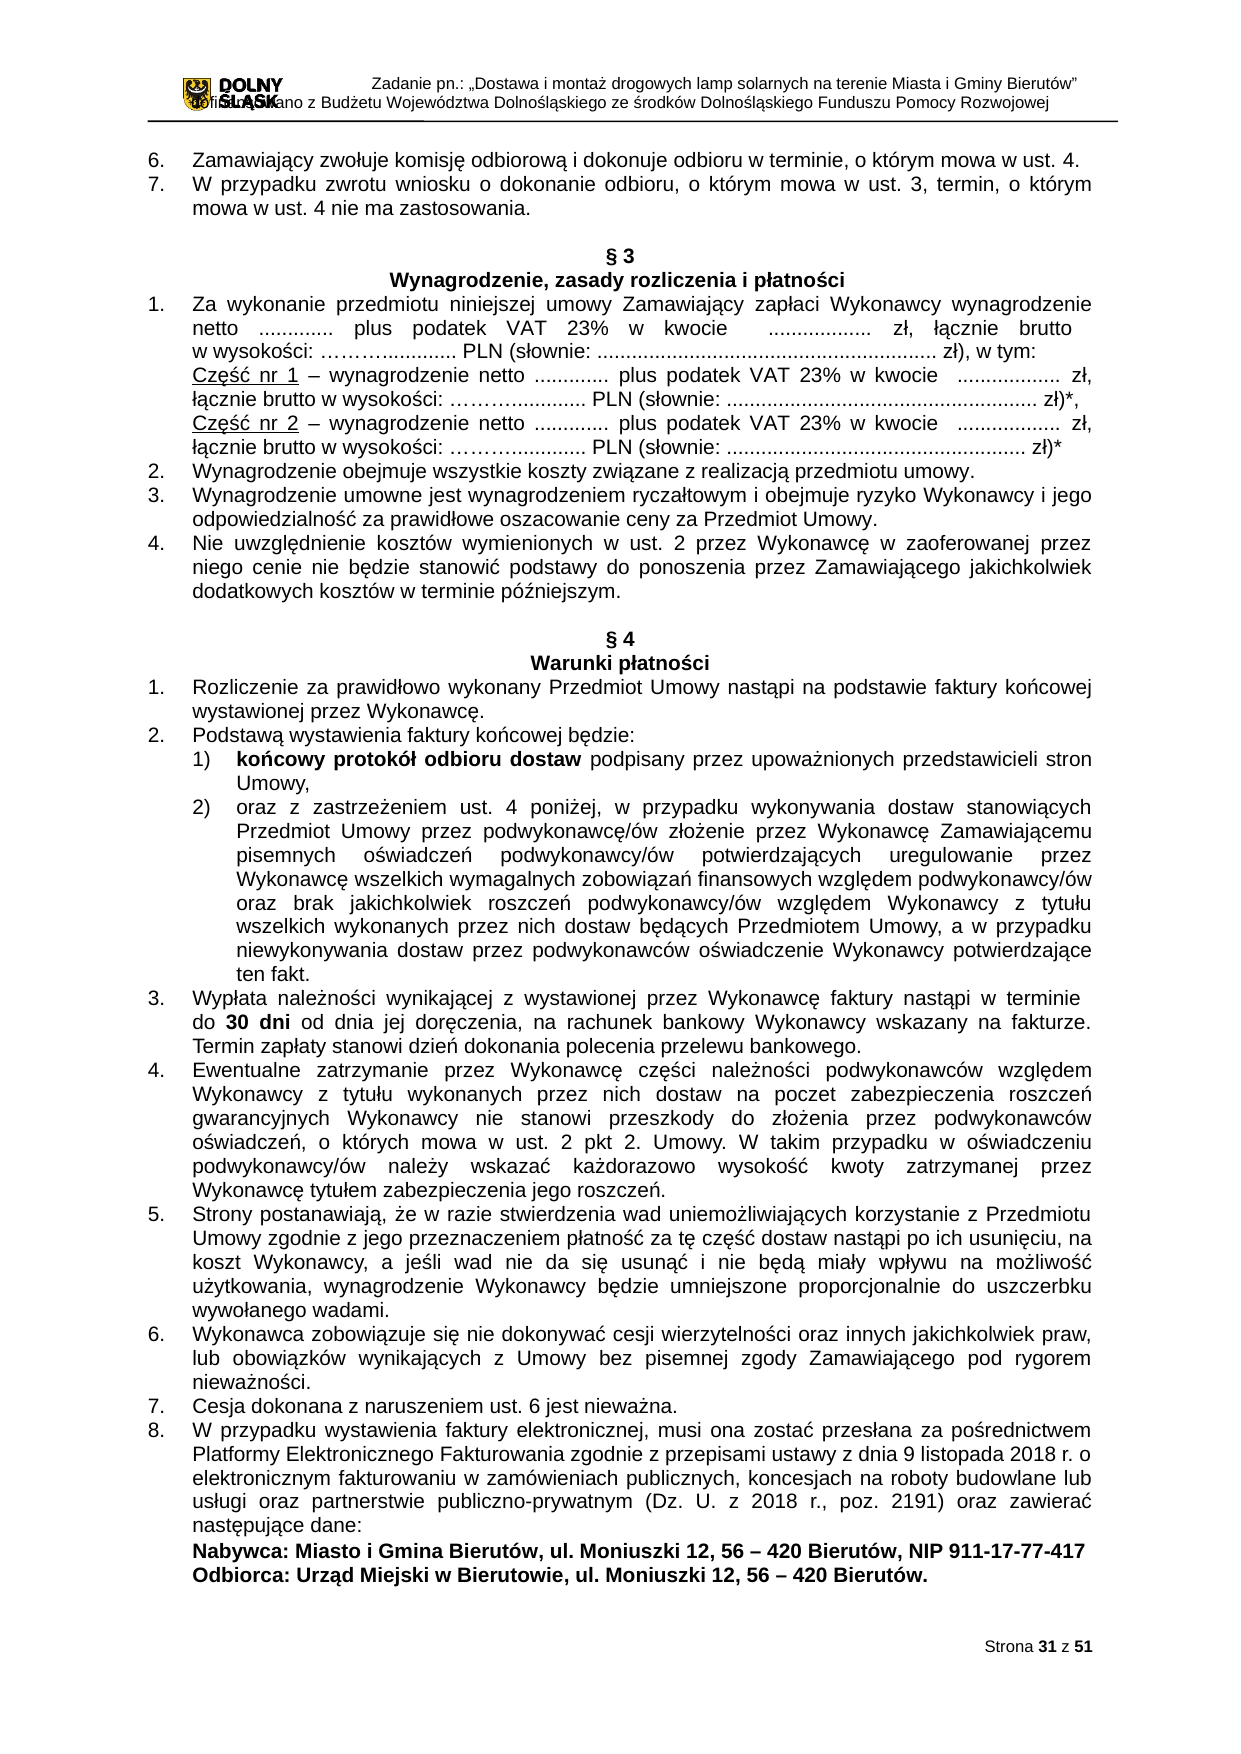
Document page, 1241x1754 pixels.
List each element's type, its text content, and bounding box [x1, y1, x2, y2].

list oraz z zastrzeżeniem ust. 4 poniżej, w przypadku wykonywania dostaw stanowiących Przedmiot Umowy przez podwykonawcę/ów złożenie przez Wykonawcę Zamawiającemu pisemnych oświadczeń podwykonawcy/ów potwierdzających uregulowanie przez Wykonawcę wszelkich wymagalnych zobowiązań finansowych względem podwykonawcy/ów oraz brak jakichkolwiek roszczeń podwykonawcy/ów względem Wykonawcy z tytułu wszelkich wykonanych przez nich dostaw będących Przedmiotem Umowy, a w przypadku niewykonywania dostaw przez podwykonawców oświadczenie Wykonawcy potwierdzające ten fakt. [192, 794, 1093, 986]
text § 3 [148, 243, 1093, 267]
text Nabywca: Miasto i Gmina Bierutów, ul. Moniuszki 12, 56 – 420 Bierutów, NIP 911-17-77-417 [192, 1539, 1093, 1563]
list końcowy protokół odbioru dostaw podpisany przez upoważnionych przedstawicieli stron Umowy, [192, 747, 1093, 794]
list Podstawą wystawienia faktury końcowej będzie: [148, 723, 1093, 747]
text Odbiorca: Urząd Miejski w Bierutowie, ul. Moniuszki 12, 56 – 420 Bierutów. [192, 1563, 1093, 1587]
list Strony postanawiają, że w razie stwierdzenia wad uniemożliwiających korzystanie z Przedmiotu Umowy zgodnie z jego przeznaczeniem płatność za tę część dostaw nastąpi po ich usunięciu, na koszt Wykonawcy, a jeśli wad nie da się usunąć i nie będą miały wpływu na możliwość użytkowania, wynagrodzenie Wykonawcy będzie umniejszone proporcjonalnie do uszczerbku wywołanego wadami. [148, 1202, 1093, 1322]
text Wynagrodzenie, zasady rozliczenia i płatności [148, 267, 1093, 291]
text § 4 [148, 627, 1093, 651]
picture [178, 73, 286, 113]
list W przypadku wystawienia faktury elektronicznej, musi ona zostać przesłana za pośrednictwem Platformy Elektronicznego Fakturowania zgodnie z przepisami ustawy z dnia 9 listopada 2018 r. o elektronicznym fakturowaniu w zamówieniach publicznych, koncesjach na roboty budowlane lub usługi oraz partnerstwie publiczno-prywatnym (Dz. U. z 2018 r., poz. 2191) oraz zawierać następujące dane: [148, 1417, 1093, 1537]
list Rozliczenie za prawidłowo wykonany Przedmiot Umowy nastąpi na podstawie faktury końcowej wystawionej przez Wykonawcę. [148, 675, 1093, 723]
list Zamawiający zwołuje komisję odbiorową i dokonuje odbioru w terminie, o którym mowa w ust. 4. [148, 148, 1093, 172]
list Wynagrodzenie umowne jest wynagrodzeniem ryczałtowym i obejmuje ryzyko Wykonawcy i jego odpowiedzialność za prawidłowe oszacowanie ceny za Przedmiot Umowy. [148, 483, 1093, 531]
text Część nr 1 – wynagrodzenie netto ............. plus podatek VAT 23% w kwocie .................. zł, łącznie brutto w wysokości: ………............. PLN (słownie: ...................................................... zł)*, [192, 363, 1093, 411]
list Wypłata należności wynikającej z wystawionej przez Wykonawcę faktury nastąpi w terminie do 30 dni od dnia jej doręczenia, na rachunek bankowy Wykonawcy wskazany na fakturze. Termin zapłaty stanowi dzień dokonania polecenia przelewu bankowego. [148, 986, 1093, 1058]
list Wynagrodzenie obejmuje wszystkie koszty związane z realizacją przedmiotu umowy. [148, 459, 1093, 483]
list Nie uwzględnienie kosztów wymienionych w ust. 2 przez Wykonawcę w zaoferowanej przez niego cenie nie będzie stanowić podstawy do ponoszenia przez Zamawiającego jakichkolwiek dodatkowych kosztów w terminie późniejszym. [148, 531, 1093, 603]
list Cesja dokonana z naruszeniem ust. 6 jest nieważna. [148, 1393, 1093, 1417]
list Wykonawca zobowiązuje się nie dokonywać cesji wierzytelności oraz innych jakichkolwiek praw, lub obowiązków wynikających z Umowy bez pisemnej zgody Zamawiającego pod rygorem nieważności. [148, 1322, 1093, 1393]
text Warunki płatności [148, 651, 1093, 675]
text Część nr 2 – wynagrodzenie netto ............. plus podatek VAT 23% w kwocie .................. zł, łącznie brutto w wysokości: ………............. PLN (słownie: .................................................... zł)* [192, 411, 1093, 459]
list W przypadku zwrotu wniosku o dokonanie odbioru, o którym mowa w ust. 3, termin, o którym mowa w ust. 4 nie ma zastosowania. [148, 172, 1093, 219]
list Ewentualne zatrzymanie przez Wykonawcę części należności podwykonawców względem Wykonawcy z tytułu wykonanych przez nich dostaw na poczet zabezpieczenia roszczeń gwarancyjnych Wykonawcy nie stanowi przeszkody do złożenia przez podwykonawców oświadczeń, o których mowa w ust. 2 pkt 2. Umowy. W takim przypadku w oświadczeniu podwykonawcy/ów należy wskazać każdorazowo wysokość kwoty zatrzymanej przez Wykonawcę tytułem zabezpieczenia jego roszczeń. [148, 1058, 1093, 1202]
list Za wykonanie przedmiotu niniejszej umowy Zamawiający zapłaci Wykonawcy wynagrodzenie netto ............. plus podatek VAT 23% w kwocie .................. zł, łącznie brutto w wysokości: ………............. PLN (słownie: ........................................................... zł), w tym: [148, 291, 1093, 363]
